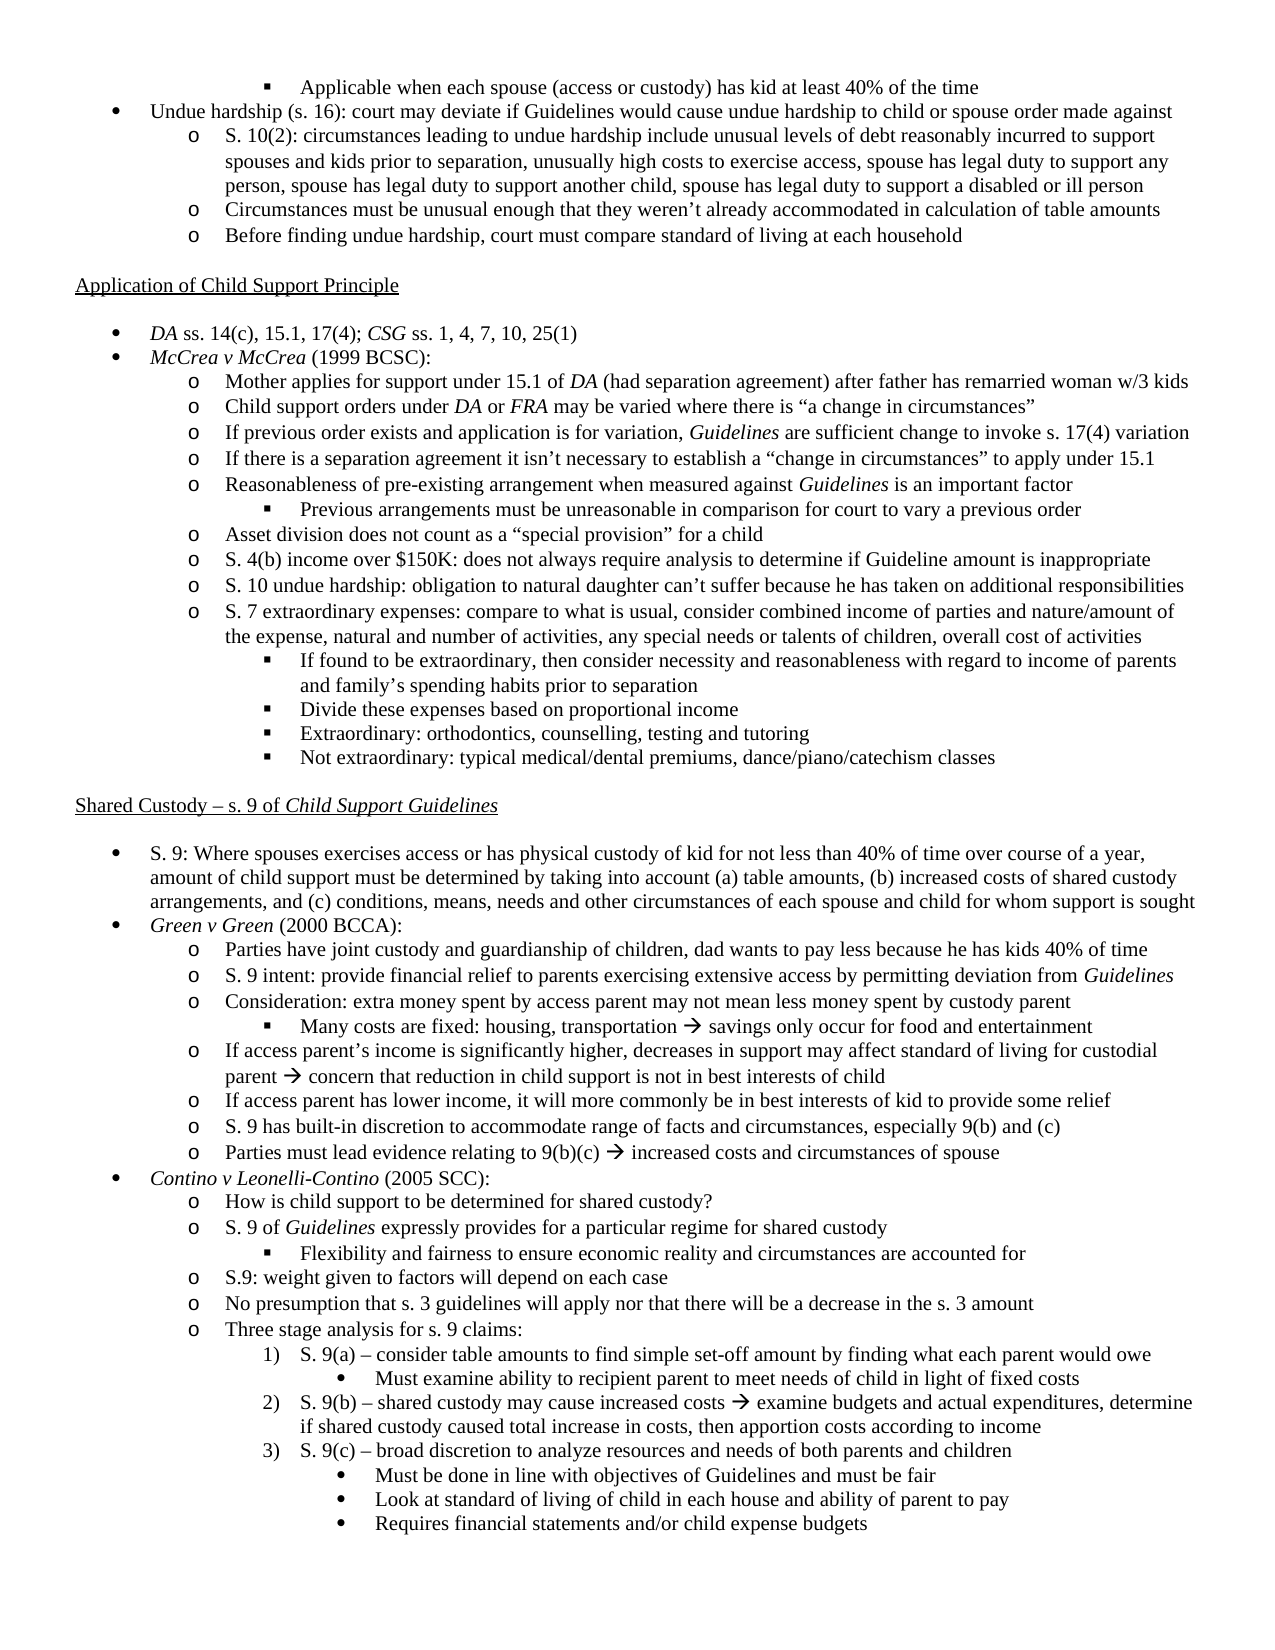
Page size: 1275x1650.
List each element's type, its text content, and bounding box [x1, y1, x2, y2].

list Applicable when each spouse (access or custody) has kid at least 40% of the time [262, 75, 1200, 99]
list S. 9(c) – broad discretion to analyze resources and needs of both parents and children [262, 1438, 1200, 1462]
list How is child support to be determined for shared custody? [187, 1189, 1200, 1215]
list Consideration: extra money spent by access parent may not mean less money spent by custody parent [187, 989, 1200, 1014]
list S. 4(b) income over $150K: does not always require analysis to determine if Guideline amount is inappropriate [187, 547, 1200, 573]
list Mother applies for support under 15.1 of DA (had separation agreement) after father has remarried woman w/3 kids [187, 369, 1200, 394]
list S. 9 has built-in discretion to accommodate range of facts and circumstances, especially 9(b) and (c) [187, 1114, 1200, 1140]
list If access parent’s income is significantly higher, decreases in support may affect standard of living for custodial parent concern that reduction in child support is not in best interests of child [187, 1038, 1200, 1088]
list S. 9(b) – shared custody may cause increased costs examine budgets and actual expenditures, determine if shared custody caused total increase in costs, then apportion costs according to income [262, 1390, 1200, 1438]
list Reasonableness of pre-existing arrangement when measured against Guidelines is an important factor [187, 472, 1200, 497]
list Flexibility and fairness to ensure economic reality and circumstances are accounted for [262, 1241, 1200, 1265]
list Contino v Leonelli-Contino (2005 SCC): [112, 1165, 1200, 1189]
list Must be done in line with objectives of Guidelines and must be fair [337, 1462, 1200, 1487]
list Must examine ability to recipient parent to meet needs of child in light of fixed costs [337, 1366, 1200, 1390]
list Before finding undue hardship, court must compare standard of living at each household [187, 223, 1200, 248]
list Asset division does not count as a “special provision” for a child [187, 521, 1200, 547]
list If found to be extraordinary, then consider necessity and reasonableness with regard to income of parents and family’s spending habits prior to separation [262, 648, 1200, 697]
list Circumstances must be unusual enough that they weren’t already accommodated in calculation of table amounts [187, 197, 1200, 223]
list DA ss. 14(c), 15.1, 17(4); CSG ss. 1, 4, 7, 10, 25(1) [112, 321, 1200, 345]
list S. 9 of Guidelines expressly provides for a particular regime for shared custody [187, 1215, 1200, 1241]
list Divide these expenses based on proportional income [262, 697, 1200, 721]
list Green v Green (2000 BCCA): [112, 913, 1200, 937]
list S. 10 undue hardship: obligation to natural daughter can’t suffer because he has taken on additional responsibilities [187, 573, 1200, 599]
list Child support orders under DA or FRA may be varied where there is “a change in circumstances” [187, 394, 1200, 420]
list S.9: weight given to factors will depend on each case [187, 1265, 1200, 1291]
list S. 9: Where spouses exercises access or has physical custody of kid for not less than 40% of time over course of a year, amount of child support must be determined by taking into account (a) table amounts, (b) increased costs of shared custody arrangements, and (c) conditions, means, needs and other circumstances of each spouse and child for whom support is sought [112, 841, 1200, 913]
text Shared Custody – s. 9 of Child Support Guidelines [75, 793, 1200, 817]
list Not extraordinary: typical medical/dental premiums, dance/piano/catechism classes [262, 745, 1200, 769]
list Many costs are fixed: housing, transportation savings only occur for food and entertainment [262, 1014, 1200, 1038]
list S. 7 extraordinary expenses: compare to what is usual, consider combined income of parties and nature/amount of the expense, natural and number of activities, any special needs or talents of children, overall cost of activities [187, 599, 1200, 648]
list If there is a separation agreement it isn’t necessary to establish a “change in circumstances” to apply under 15.1 [187, 446, 1200, 472]
list Parties have joint custody and guardianship of children, dad wants to pay less because he has kids 40% of time [187, 937, 1200, 963]
list S. 9(a) – consider table amounts to find simple set-off amount by finding what each parent would owe [262, 1342, 1200, 1366]
list McCrea v McCrea (1999 BCSC): [112, 345, 1200, 369]
list Undue hardship (s. 16): court may deviate if Guidelines would cause undue hardship to child or spouse order made against [112, 99, 1200, 123]
list Three stage analysis for s. 9 claims: [187, 1316, 1200, 1342]
list If access parent has lower income, it will more commonly be in best interests of kid to provide some relief [187, 1088, 1200, 1114]
list Requires financial statements and/or child expense budgets [337, 1511, 1200, 1535]
list S. 9 intent: provide financial relief to parents exercising extensive access by permitting deviation from Guidelines [187, 963, 1200, 989]
list Extraordinary: orthodontics, counselling, testing and tutoring [262, 721, 1200, 745]
list If previous order exists and application is for variation, Guidelines are sufficient change to invoke s. 17(4) variation [187, 420, 1200, 446]
list S. 10(2): circumstances leading to undue hardship include unusual levels of debt reasonably incurred to support spouses and kids prior to separation, unusually high costs to exercise access, spouse has legal duty to support any person, spouse has legal duty to support another child, spouse has legal duty to support a disabled or ill person [187, 123, 1200, 197]
list No presumption that s. 3 guidelines will apply nor that there will be a decrease in the s. 3 amount [187, 1291, 1200, 1316]
text Application of Child Support Principle [75, 272, 1200, 297]
list Look at standard of living of child in each house and ability of parent to pay [337, 1487, 1200, 1511]
list Previous arrangements must be unreasonable in comparison for court to vary a previous order [262, 497, 1200, 521]
list Parties must lead evidence relating to 9(b)(c) increased costs and circumstances of spouse [187, 1140, 1200, 1165]
